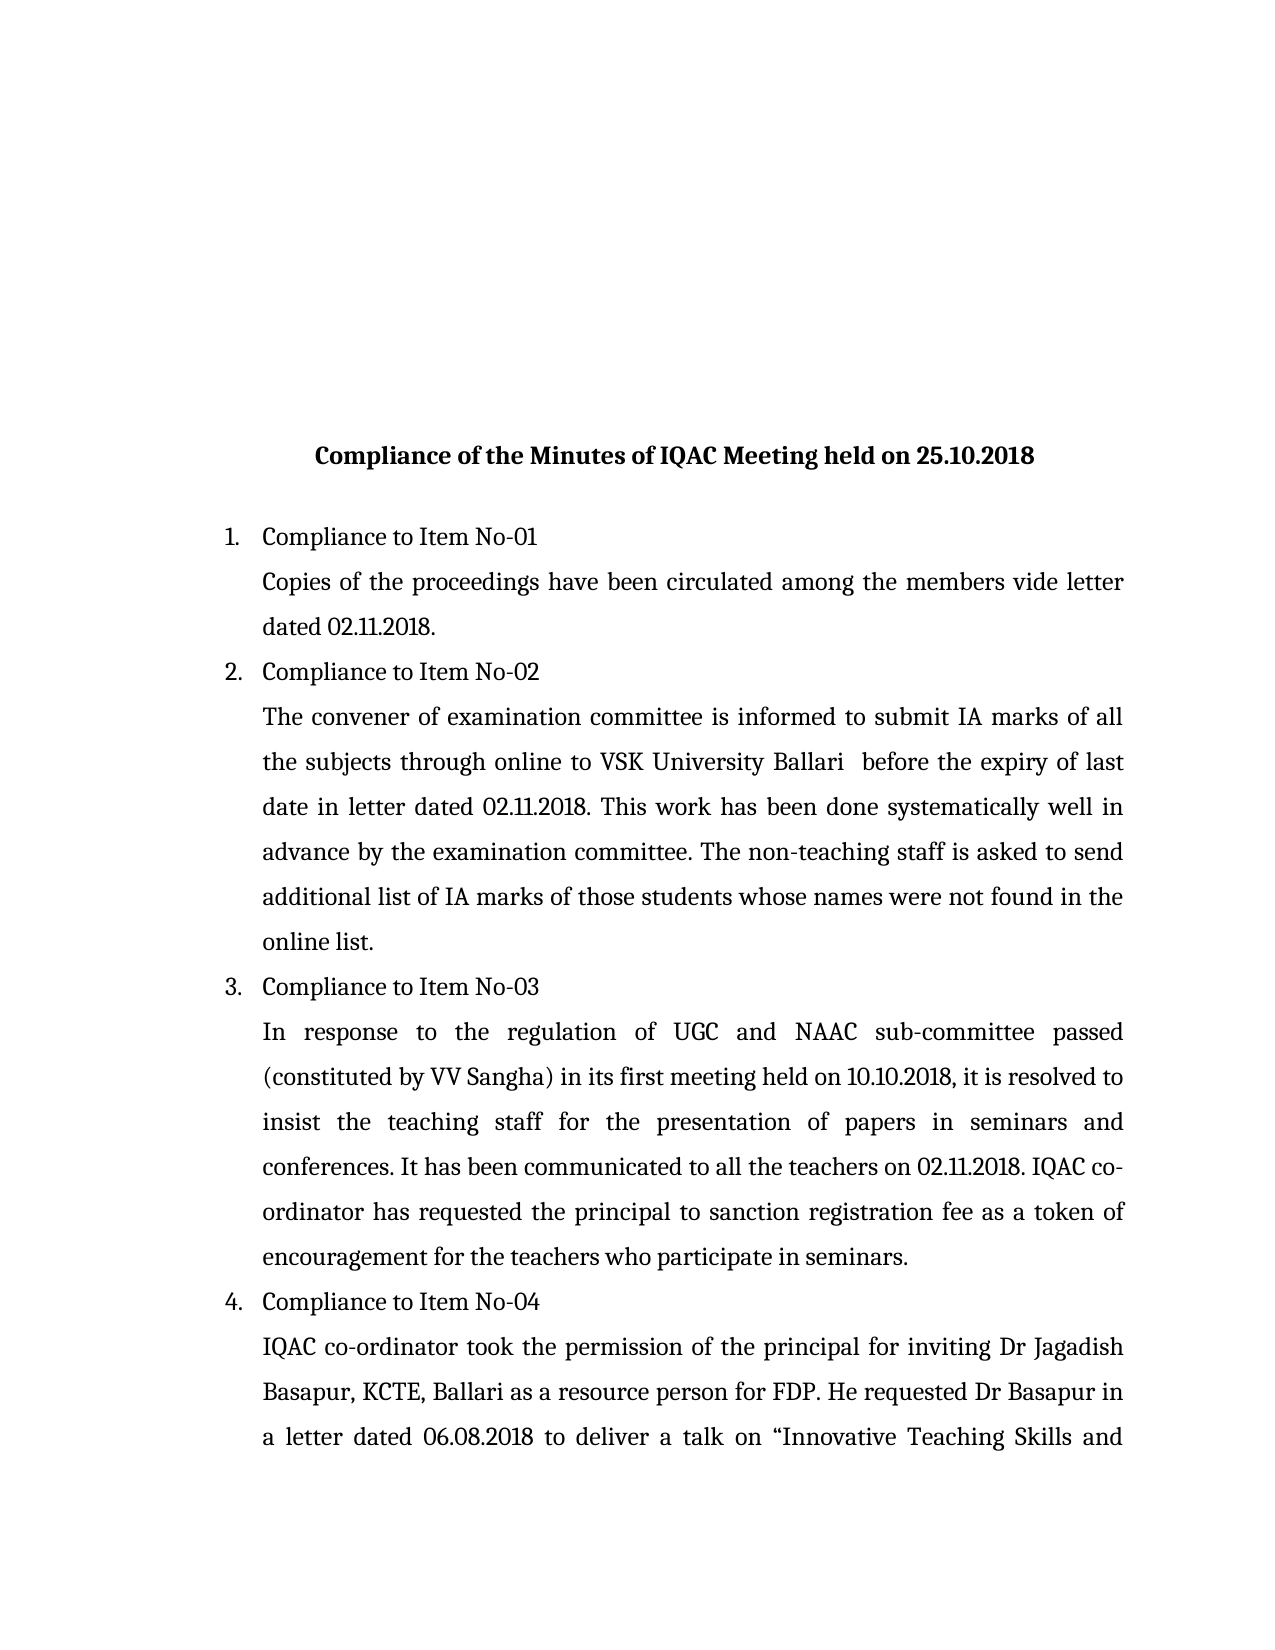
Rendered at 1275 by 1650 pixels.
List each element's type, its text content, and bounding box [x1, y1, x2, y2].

list Compliance to Item No-02 [225, 657, 1125, 687]
list Copies of the proceedings have been circulated among the members vide letter dated 02.11.2018. [262, 567, 1125, 642]
list Compliance to Item No-03 [225, 972, 1125, 1002]
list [262, 1332, 1125, 1452]
list Compliance to Item No-01 [225, 522, 1125, 552]
list In response to the regulation of UGC and NAAC sub-committee passed (constituted by VV Sangha) in its first meeting held on 10.10.2018, it is resolved to insist the teaching staff for the presentation of papers in seminars and conferences. It has been communicated to all the teachers on 02.11.2018. IQAC co-ordinator has requested the principal to sanction registration fee as a token of encouragement for the teachers who participate in seminars. [262, 1017, 1125, 1272]
list Compliance to Item No-04 [225, 1287, 1125, 1317]
text Compliance of the Minutes of IQAC Meeting held on 25.10.2018 [225, 441, 1125, 471]
list The convener of examination committee is informed to submit IA marks of all the subjects through online to VSK University Ballari before the expiry of last date in letter dated 02.11.2018. This work has been done systematically well in advance by the examination committee. The non-teaching staff is asked to send additional list of IA marks of those students whose names were not found in the online list. [262, 702, 1125, 957]
